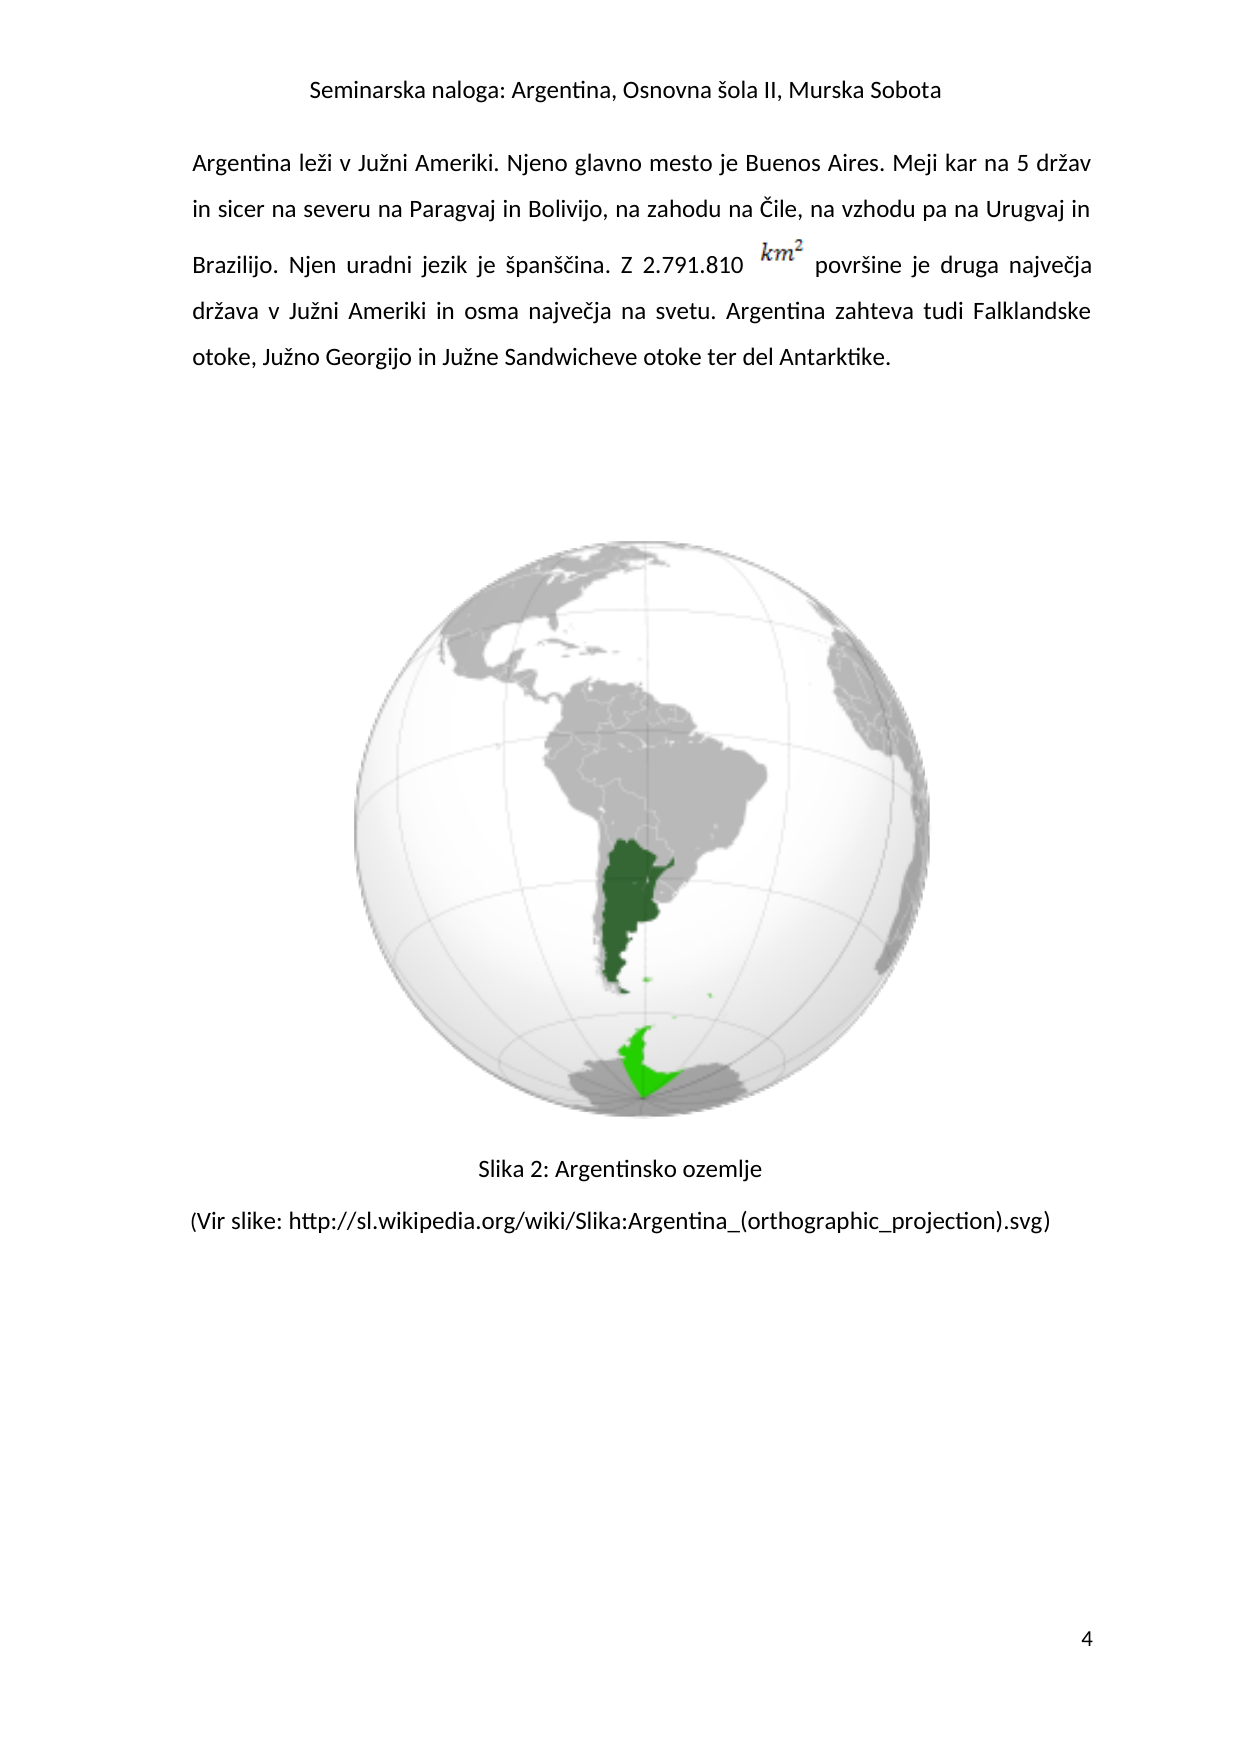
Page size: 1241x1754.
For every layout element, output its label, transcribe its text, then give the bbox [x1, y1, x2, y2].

text Slika 2: Argentinsko ozemlje [148, 1153, 1093, 1184]
picture [754, 238, 805, 274]
text (Vir slike: http://sl.wikipedia.org/wiki/Slika:Argentina_(orthographic_projection).svg) [148, 1205, 1093, 1235]
picture [353, 540, 932, 1119]
text Argentina leži v Južni Ameriki. Njeno glavno mesto je Buenos Aires. Meji kar na 5 držav in sicer na severu na Paragvaj in Bolivijo, na zahodu na Čile, na vzhodu pa na Urugvaj in Brazilijo. Njen uradni jezik je španščina. Z 2.791.810 površine je druga največja država v Južni Ameriki in osma največja na svetu. Argentina zahteva tudi Falklandske otoke, Južno Georgijo in Južne Sandwicheve otoke ter del Antarktike. [192, 148, 1093, 371]
